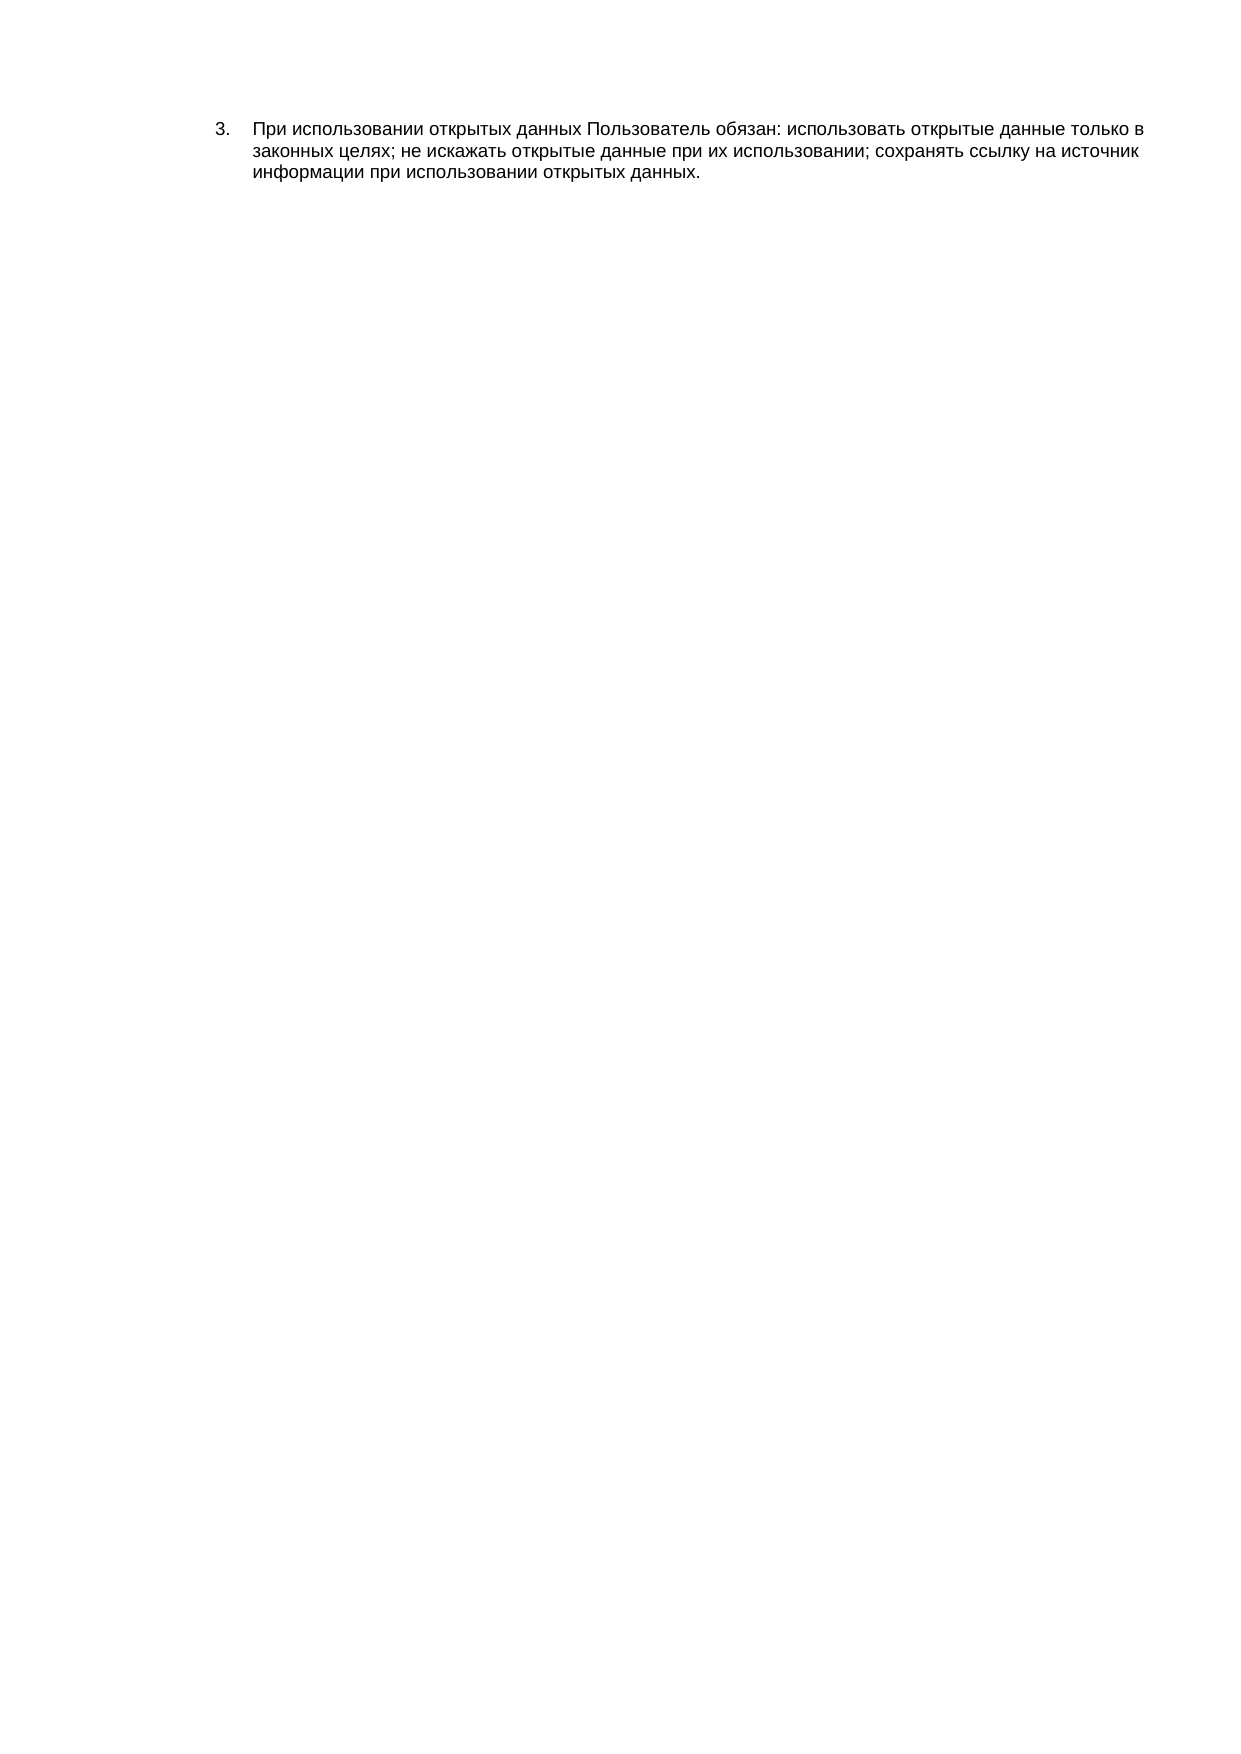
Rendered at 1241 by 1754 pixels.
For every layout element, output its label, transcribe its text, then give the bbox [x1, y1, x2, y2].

list При использовании открытых данных Пользователь обязан: использовать открытые данные только в законных целях; не искажать открытые данные при их использовании; сохранять ссылку на источник информации при использовании открытых данных. [215, 118, 1152, 183]
